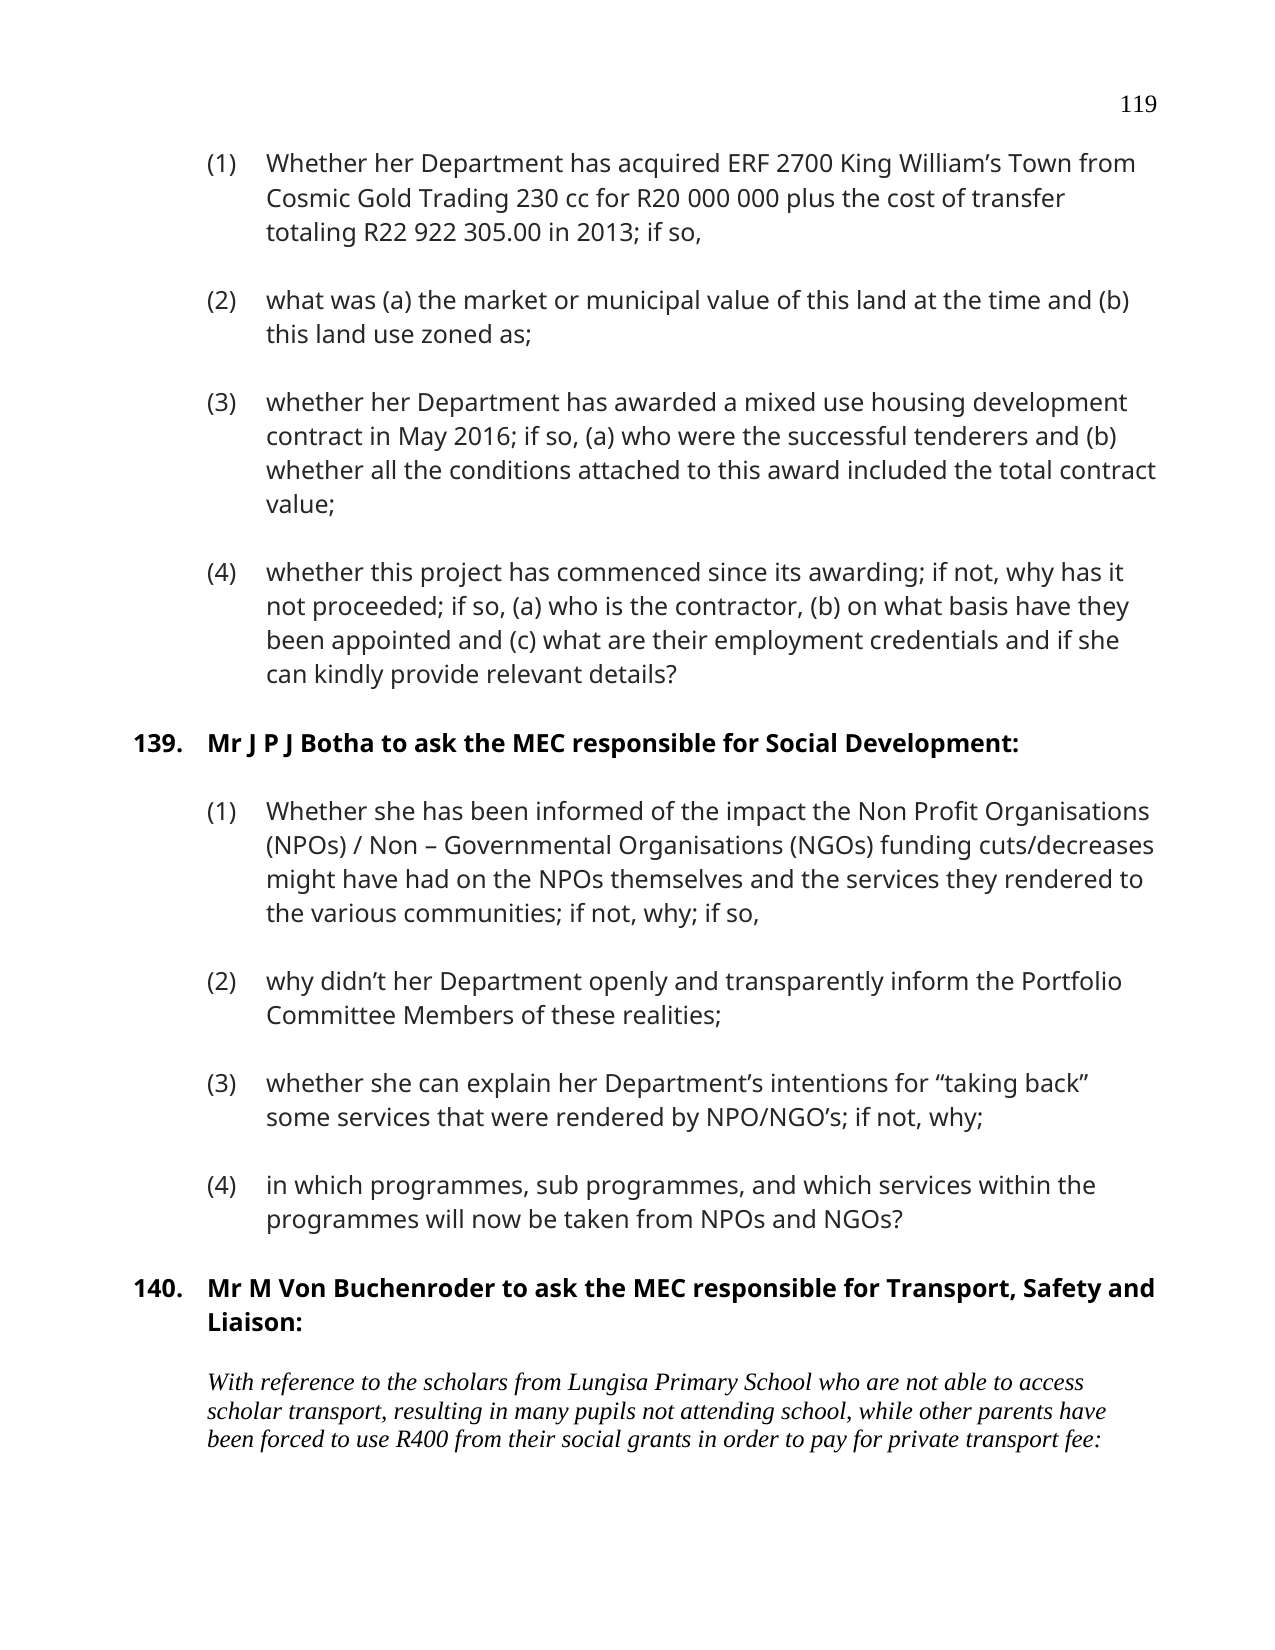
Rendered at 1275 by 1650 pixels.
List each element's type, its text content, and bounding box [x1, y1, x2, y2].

list whether she can explain her Department’s intentions for “taking back” some services that were rendered by NPO/NGO’s; if not, why; [207, 1066, 1157, 1134]
list whether this project has commenced since its awarding; if not, why has it not proceeded; if so, (a) who is the contractor, (b) on what basis have they been appointed and (c) what are their employment credentials and if she can kindly provide relevant details? [207, 555, 1157, 691]
list whether her Department has awarded a mixed use housing development contract in May 2016; if so, (a) who were the successful tenderers and (b) whether all the conditions attached to this award included the total contract value; [207, 384, 1157, 521]
list Whether she has been informed of the impact the Non Profit Organisations (NPOs) / Non – Governmental Organisations (NGOs) funding cuts/decreases might have had on the NPOs themselves and the services they rendered to the various communities; if not, why; if so, [207, 793, 1157, 929]
list in which programmes, sub programmes, and which services within the programmes will now be taken from NPOs and NGOs? [207, 1168, 1157, 1236]
text 140. Mr M Von Buchenroder to ask the MEC responsible for Transport, Safety and Liaison: [133, 1270, 1157, 1338]
list what was (a) the market or municipal value of this land at the time and (b) this land use zoned as; [207, 282, 1157, 351]
list why didn’t her Department openly and transparently inform the Portfolio Committee Members of these realities; [207, 964, 1157, 1032]
text 139. Mr J P J Botha to ask the MEC responsible for Social Development: [133, 725, 1157, 759]
list Whether her Department has acquired ERF 2700 King William’s Town from Cosmic Gold Trading 230 cc for R20 000 000 plus the cost of transfer totaling R22 922 305.00 in 2013; if so, [207, 146, 1157, 248]
list With reference to the scholars from Lungisa Primary School who are not able to access scholar transport, resulting in many pupils not attending school, while other parents have been forced to use R400 from their social grants in order to pay for private transport fee: [207, 1367, 1157, 1453]
